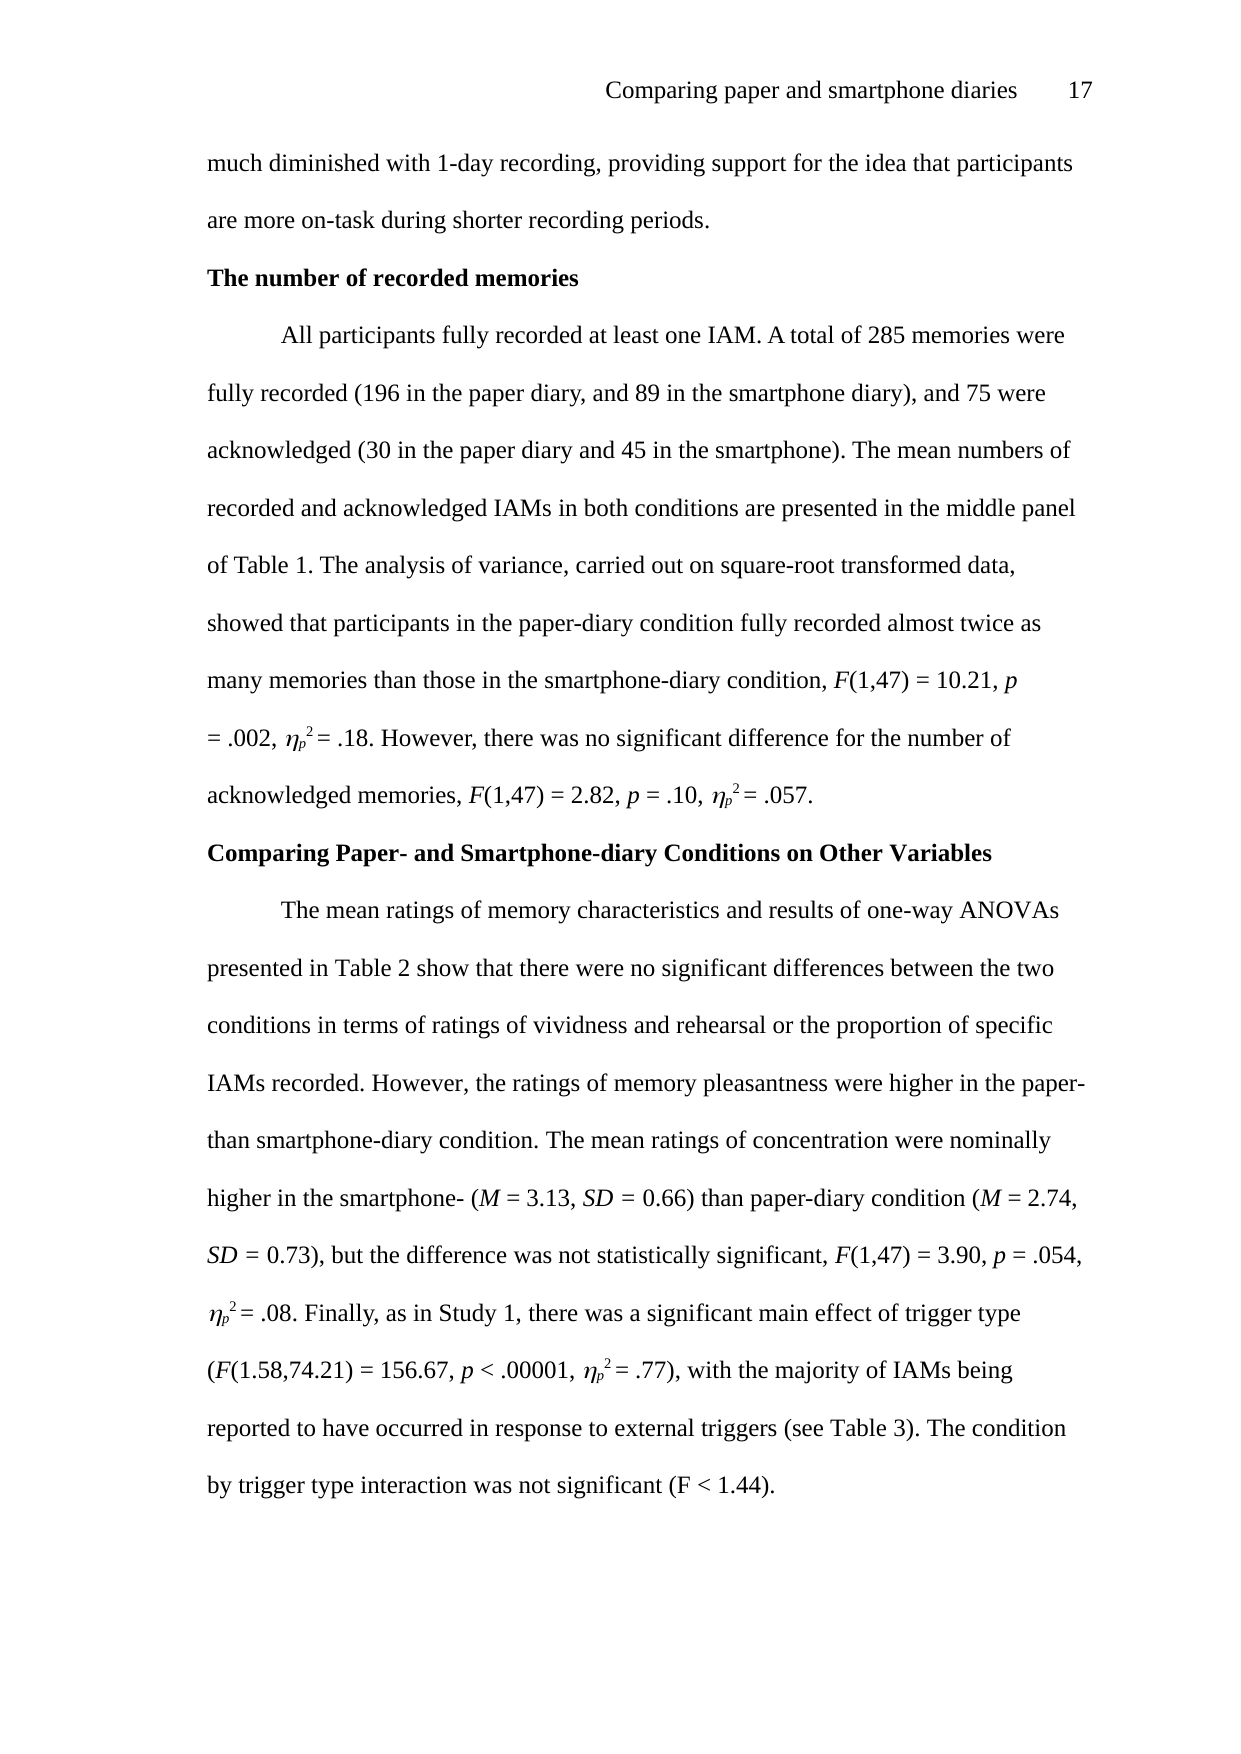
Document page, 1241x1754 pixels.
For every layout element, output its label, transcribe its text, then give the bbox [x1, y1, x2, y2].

text The mean ratings of memory characteristics and results of one-way ANOVAs presented in Table 2 show that there were no significant differences between the two conditions in terms of ratings of vividness and rehearsal or the proportion of specific IAMs recorded. However, the ratings of memory pleasantness were higher in the paper- than smartphone-diary condition. The mean ratings of concentration were nominally higher in the smartphone- (M = 3.13, SD = 0.66) than paper-diary condition (M = 2.74, SD = 0.73), but the difference was not statistically significant, F(1,47) = 3.90, p = .054, p2 = .08. Finally, as in Study 1, there was a significant main effect of trigger type (F(1.58,74.21) = 156.67, p < .00001, p2 = .77), with the majority of IAMs being reported to have occurred in response to external triggers (see Table 3). The condition by trigger type interaction was not significant (F < 1.44). [207, 895, 1092, 1499]
subtitle The number of recorded memories [207, 263, 1092, 291]
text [207, 148, 1092, 234]
subtitle Comparing Paper- and Smartphone-diary Conditions on Other Variables [207, 838, 1092, 866]
text All participants fully recorded at least one IAM. A total of 285 memories were fully recorded (196 in the paper diary, and 89 in the smartphone diary), and 75 were acknowledged (30 in the paper diary and 45 in the smartphone). The mean numbers of recorded and acknowledged IAMs in both conditions are presented in the middle panel of Table 1. The analysis of variance, carried out on square-root transformed data, showed that participants in the paper-diary condition fully recorded almost twice as many memories than those in the smartphone-diary condition, F(1,47) = 10.21, p = .002, p2 = .18. However, there was no significant difference for the number of acknowledged memories, F(1,47) = 2.82, p = .10, p2 = .057. [207, 320, 1092, 809]
